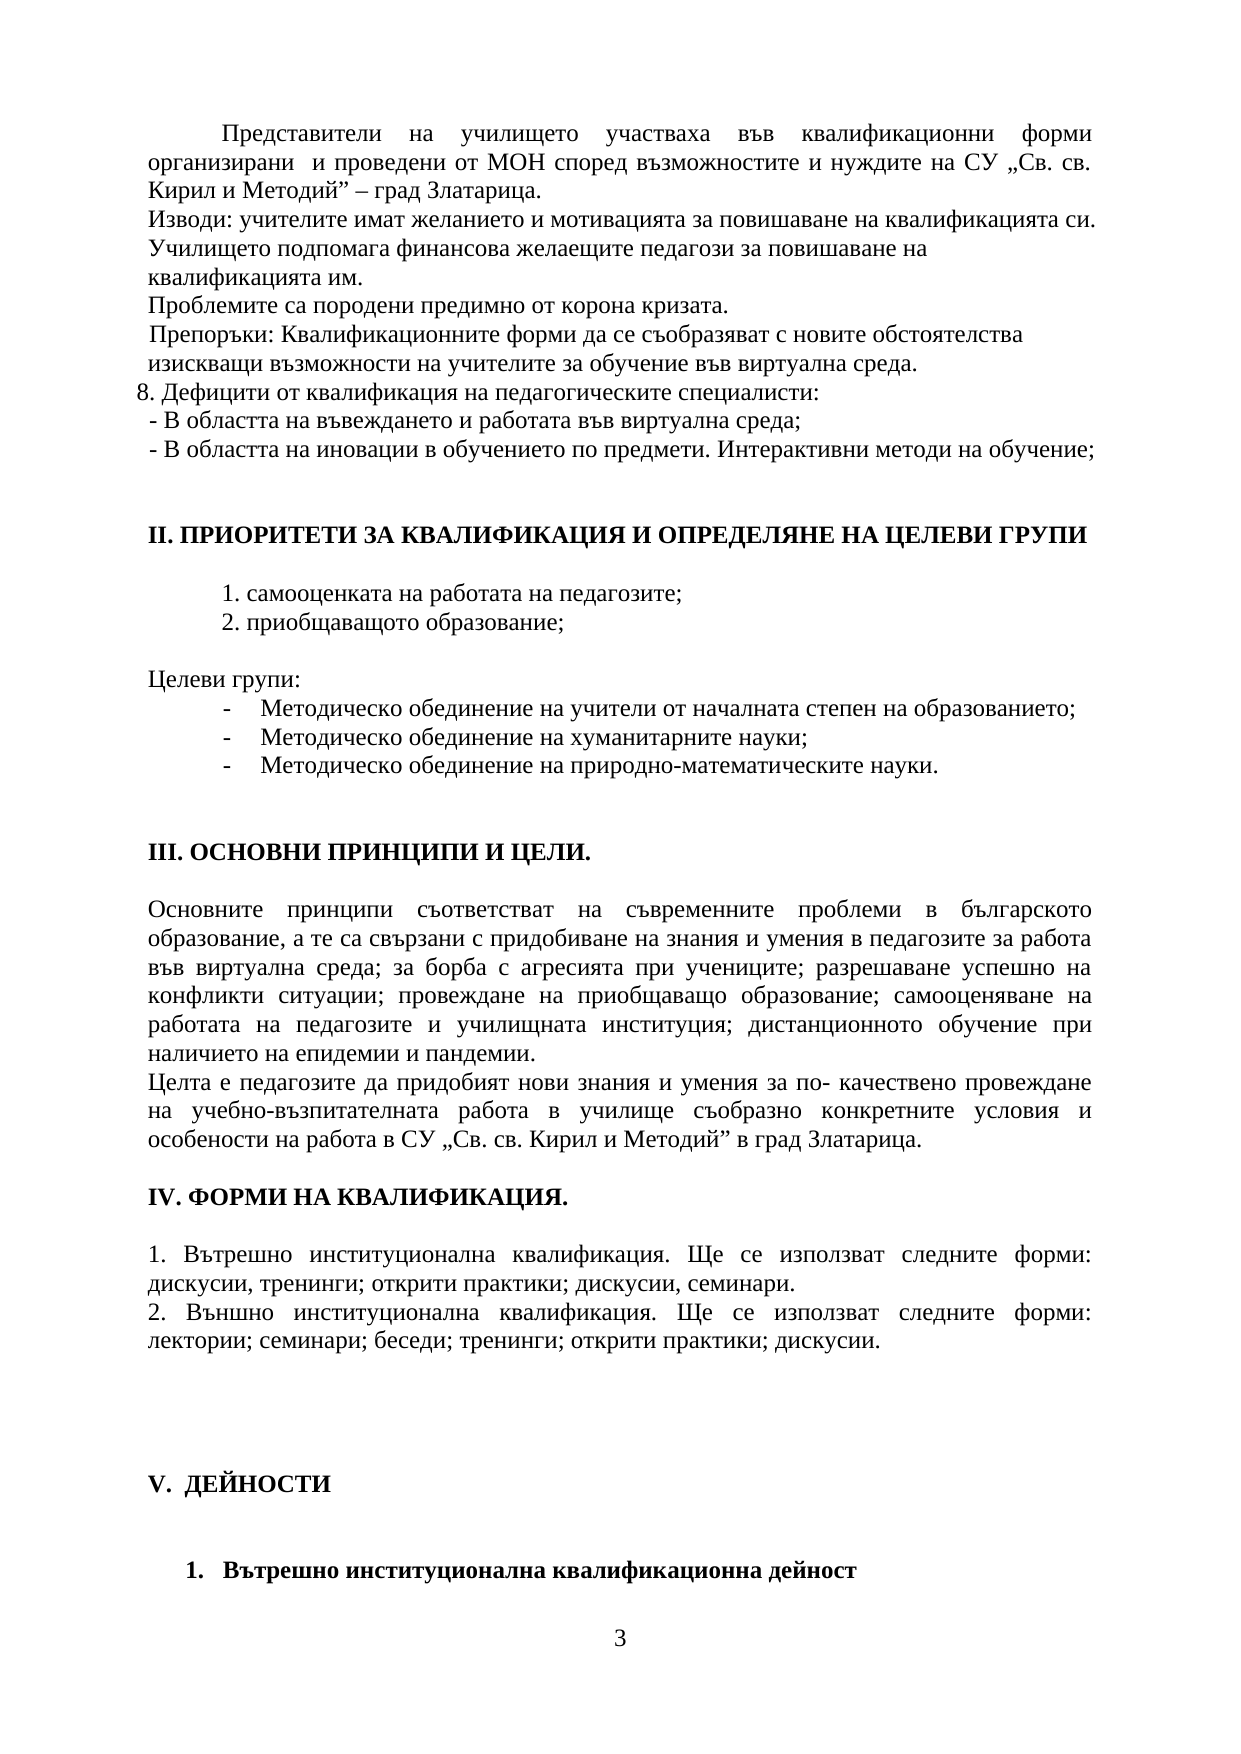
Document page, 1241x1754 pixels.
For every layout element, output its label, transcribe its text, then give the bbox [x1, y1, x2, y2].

text Представители на училището участваха във квалификационни форми организирани и проведени от МОН според възможностите и нуждите на СУ „Св. св. Кирил и Методий” – град Златарица. [148, 118, 1093, 204]
text 1. Вътрешно институционална квалификация. Ще се използват следните форми: дискусии, тренинги; открити практики; дискусии, семинари. [148, 1239, 1093, 1297]
text Целеви групи: [148, 664, 1093, 693]
text 8. Дефицити от квалификация на педагогическите специалисти: [136, 377, 1104, 406]
text 2. приобщаващото образование; [148, 607, 1093, 636]
text Основните принципи съответстват на съвременните проблеми в българското образование, а те са свързани с придобиване на знания и умения в педагозите за работа във виртуална среда; за борба с агресията при учениците; разрешаване успешно на конфликти ситуации; провеждане на приобщаващо образование; самооценяване на работата на педагозите и училищната институция; дистанционното обучение при наличието на епидемии и пандемии. [148, 894, 1093, 1067]
text V. ДЕЙНОСТИ [148, 1469, 1093, 1498]
text ІІІ. ОСНОВНИ ПРИНЦИПИ И ЦЕЛИ. [148, 837, 1093, 866]
list Методическо обединение на природно-математическите науки. [223, 751, 1093, 779]
text 1. самооценката на работата на педагозите; [148, 578, 1093, 607]
text - В областта на въвеждането и работата във виртуална среда; [136, 406, 1104, 434]
text Целта е педагозите да придобият нови знания и умения за по- качествено провеждане на учебно-възпитателната работа в училище съобразно конкретните условия и особености на работа в СУ „Св. св. Кирил и Методий” в град Златарица. [148, 1067, 1093, 1153]
text Изводи: учителите имат желанието и мотивацията за повишаване на квалификацията си. Училището подпомага финансова желаещите педагози за повишаване на квалификацията им. [136, 204, 1104, 291]
text Проблемите са породени предимно от корона кризата. [148, 291, 1093, 319]
list Методическо обединение на хуманитарните науки; [223, 722, 1093, 751]
text ІV. ФОРМИ НА КВАЛИФИКАЦИЯ. [148, 1182, 1093, 1211]
text 2. Външно институционална квалификация. Ще се използват следните форми: лектории; семинари; беседи; тренинги; открити практики; дискусии. [148, 1297, 1093, 1354]
list Вътрешно институционална квалификационна дейност [185, 1556, 1093, 1584]
text II. ПРИОРИТЕТИ ЗА КВАЛИФИКАЦИЯ И ОПРЕДЕЛЯНЕ НА ЦЕЛЕВИ ГРУПИ [136, 521, 1104, 549]
text Препоръки: Квалификационните форми да се съобразяват с новите обстоятелства изискващи възможности на учителите за обучение във виртуална среда. [136, 319, 1104, 377]
list Методическо обединение на учители от началната степен на образованието; [223, 693, 1093, 722]
text - В областта на иновации в обучението по предмети. Интерактивни методи на обучение; [136, 434, 1104, 463]
